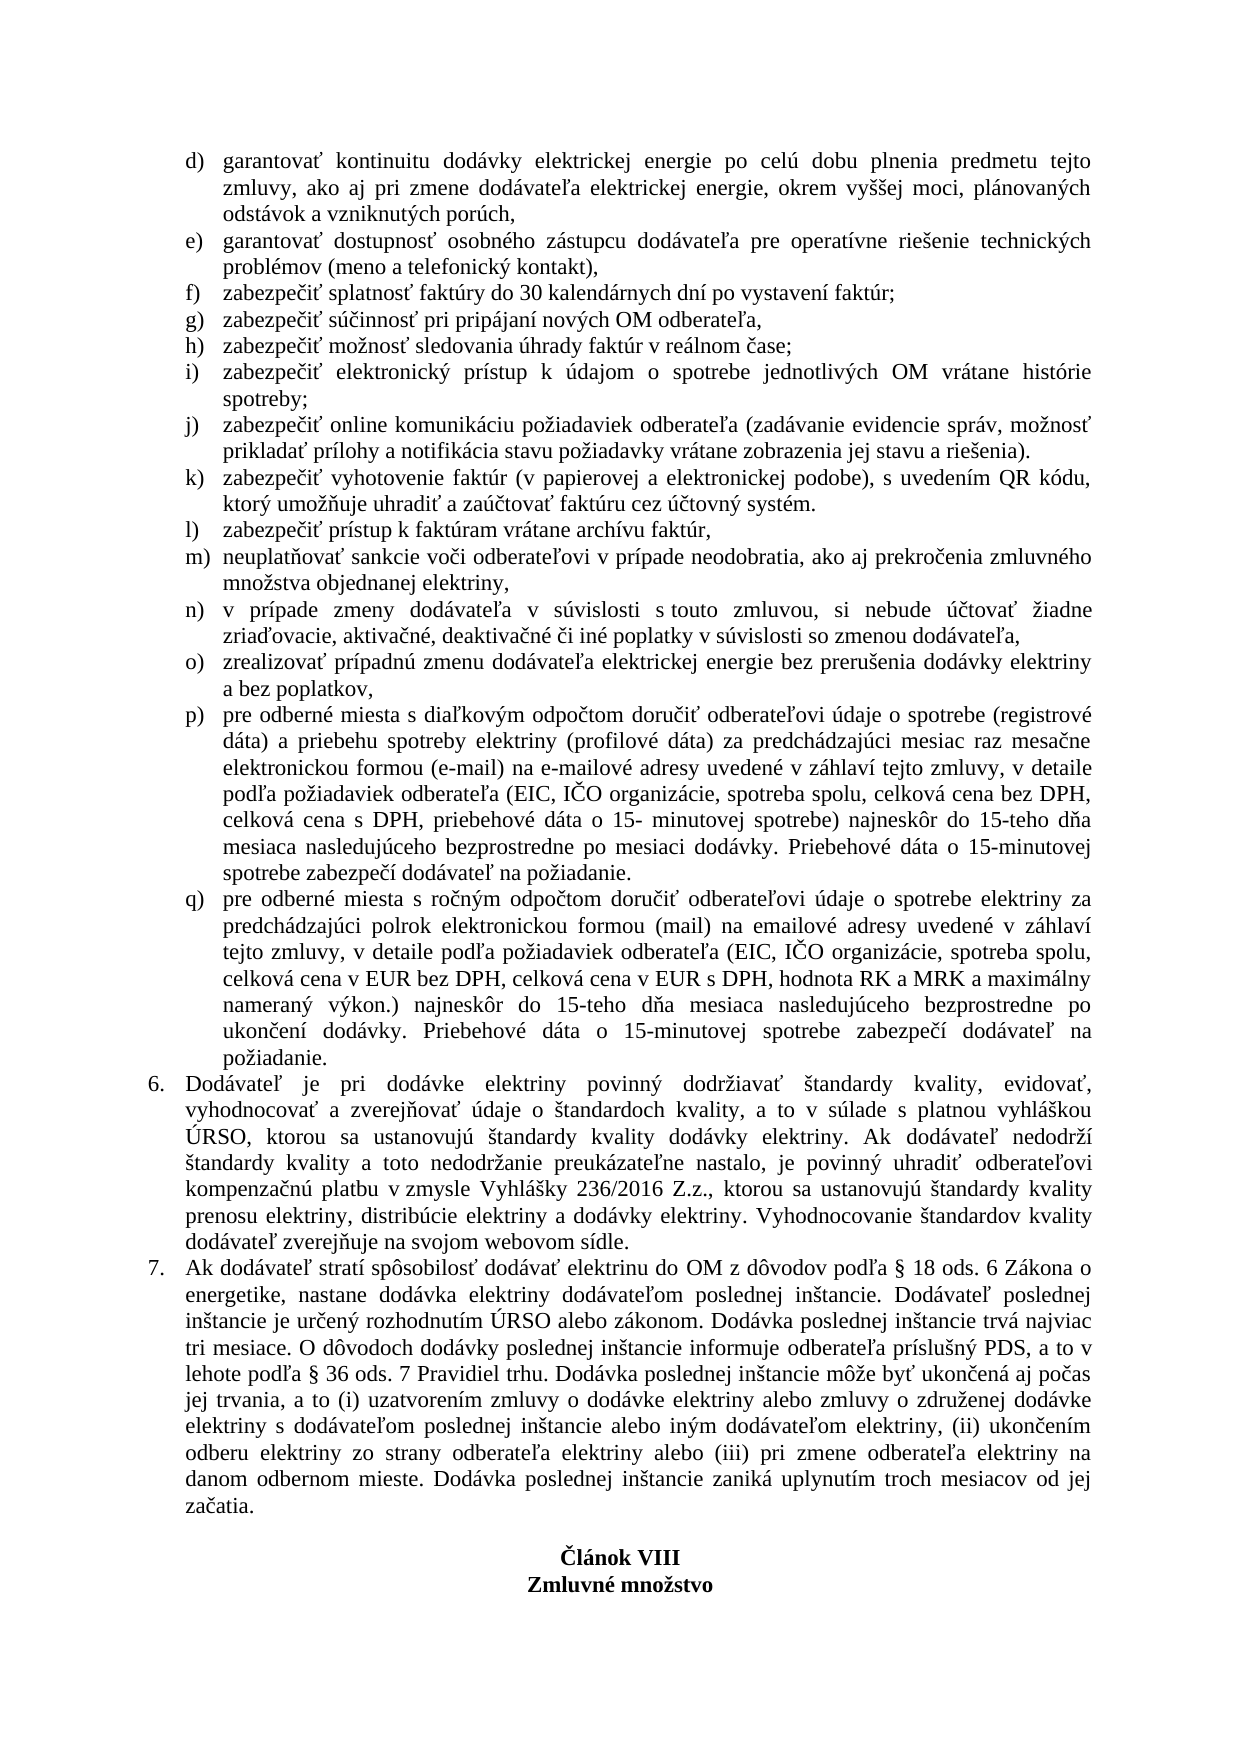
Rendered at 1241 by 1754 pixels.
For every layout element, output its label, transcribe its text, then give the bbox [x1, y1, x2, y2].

list zabezpečiť vyhotovenie faktúr (v papierovej a elektronickej podobe), s uvedením QR kódu, ktorý umožňuje uhradiť a zaúčtovať faktúru cez účtovný systém. [185, 464, 1093, 517]
list zabezpečiť prístup k faktúram vrátane archívu faktúr, [185, 517, 1093, 543]
list garantovať dostupnosť osobného zástupcu dodávateľa pre operatívne riešenie technických problémov (meno a telefonický kontakt), [185, 227, 1093, 279]
list garantovať kontinuitu dodávky elektrickej energie po celú dobu plnenia predmetu tejto zmluvy, ako aj pri zmene dodávateľa elektrickej energie, okrem vyššej moci, plánovaných odstávok a vzniknutých porúch, [185, 148, 1093, 227]
list v prípade zmeny dodávateľa v súvislosti s touto zmluvou, si nebude účtovať žiadne zriaďovacie, aktivačné, deaktivačné či iné poplatky v súvislosti so zmenou dodávateľa, [185, 596, 1093, 648]
list Dodávateľ je pri dodávke elektriny povinný dodržiavať štandardy kvality, evidovať, vyhodnocovať a zverejňovať údaje o štandardoch kvality, a to v súlade s platnou vyhláškou ÚRSO, ktorou sa ustanovujú štandardy kvality dodávky elektriny. Ak dodávateľ nedodrží štandardy kvality a toto nedodržanie preukázateľne nastalo, je povinný uhradiť odberateľovi kompenzačnú platbu v zmysle Vyhlášky 236/2016 Z.z., ktorou sa ustanovujú štandardy kvality prenosu elektriny, distribúcie elektriny a dodávky elektriny. Vyhodnocovanie štandardov kvality dodávateľ zverejňuje na svojom webovom sídle. [148, 1070, 1093, 1254]
list zrealizovať prípadnú zmenu dodávateľa elektrickej energie bez prerušenia dodávky elektriny a bez poplatkov, [185, 648, 1093, 701]
list zabezpečiť elektronický prístup k údajom o spotrebe jednotlivých OM vrátane histórie spotreby; [185, 358, 1093, 411]
list zabezpečiť online komunikáciu požiadaviek odberateľa (zadávanie evidencie správ, možnosť prikladať prílohy a notifikácia stavu požiadavky vrátane zobrazenia jej stavu a riešenia). [185, 411, 1093, 464]
text Článok VIII [148, 1544, 1093, 1571]
list zabezpečiť splatnosť faktúry do 30 kalendárnych dní po vystavení faktúr; [185, 279, 1093, 306]
list neuplatňovať sankcie voči odberateľovi v prípade neodobratia, ako aj prekročenia zmluvného množstva objednanej elektriny, [185, 543, 1093, 596]
list pre odberné miesta s ročným odpočtom doručiť odberateľovi údaje o spotrebe elektriny za predchádzajúci polrok elektronickou formou (mail) na emailové adresy uvedené v záhlaví tejto zmluvy, v detaile podľa požiadaviek odberateľa (EIC, IČO organizácie, spotreba spolu, celková cena v EUR bez DPH, celková cena v EUR s DPH, hodnota RK a MRK a maximálny nameraný výkon.) najneskôr do 15-teho dňa mesiaca nasledujúceho bezprostredne po ukončení dodávky. Priebehové dáta o 15-minutovej spotrebe zabezpečí dodávateľ na požiadanie. [185, 886, 1093, 1070]
list pre odberné miesta s diaľkovým odpočtom doručiť odberateľovi údaje o spotrebe (registrové dáta) a priebehu spotreby elektriny (profilové dáta) za predchádzajúci mesiac raz mesačne elektronickou formou (e-mail) na e-mailové adresy uvedené v záhlaví tejto zmluvy, v detaile podľa požiadaviek odberateľa (EIC, IČO organizácie, spotreba spolu, celková cena bez DPH, celková cena s DPH, priebehové dáta o 15- minutovej spotrebe) najneskôr do 15-teho dňa mesiaca nasledujúceho bezprostredne po mesiaci dodávky. Priebehové dáta o 15-minutovej spotrebe zabezpečí dodávateľ na požiadanie. [185, 701, 1093, 886]
list zabezpečiť súčinnosť pri pripájaní nových OM odberateľa, [185, 306, 1093, 332]
list zabezpečiť možnosť sledovania úhrady faktúr v reálnom čase; [185, 332, 1093, 358]
text Zmluvné množstvo [148, 1571, 1093, 1597]
list Ak dodávateľ stratí spôsobilosť dodávať elektrinu do OM z dôvodov podľa § 18 ods. 6 Zákona o energetike, nastane dodávka elektriny dodávateľom poslednej inštancie. Dodávateľ poslednej inštancie je určený rozhodnutím ÚRSO alebo zákonom. Dodávka poslednej inštancie trvá najviac tri mesiace. O dôvodoch dodávky poslednej inštancie informuje odberateľa príslušný PDS, a to v lehote podľa § 36 ods. 7 Pravidiel trhu. Dodávka poslednej inštancie môže byť ukončená aj počas jej trvania, a to (i) uzatvorením zmluvy o dodávke elektriny alebo zmluvy o združenej dodávke elektriny s dodávateľom poslednej inštancie alebo iným dodávateľom elektriny, (ii) ukončením odberu elektriny zo strany odberateľa elektriny alebo (iii) pri zmene odberateľa elektriny na danom odbernom mieste. Dodávka poslednej inštancie zaniká uplynutím troch mesiacov od jej začatia. [148, 1254, 1093, 1518]
